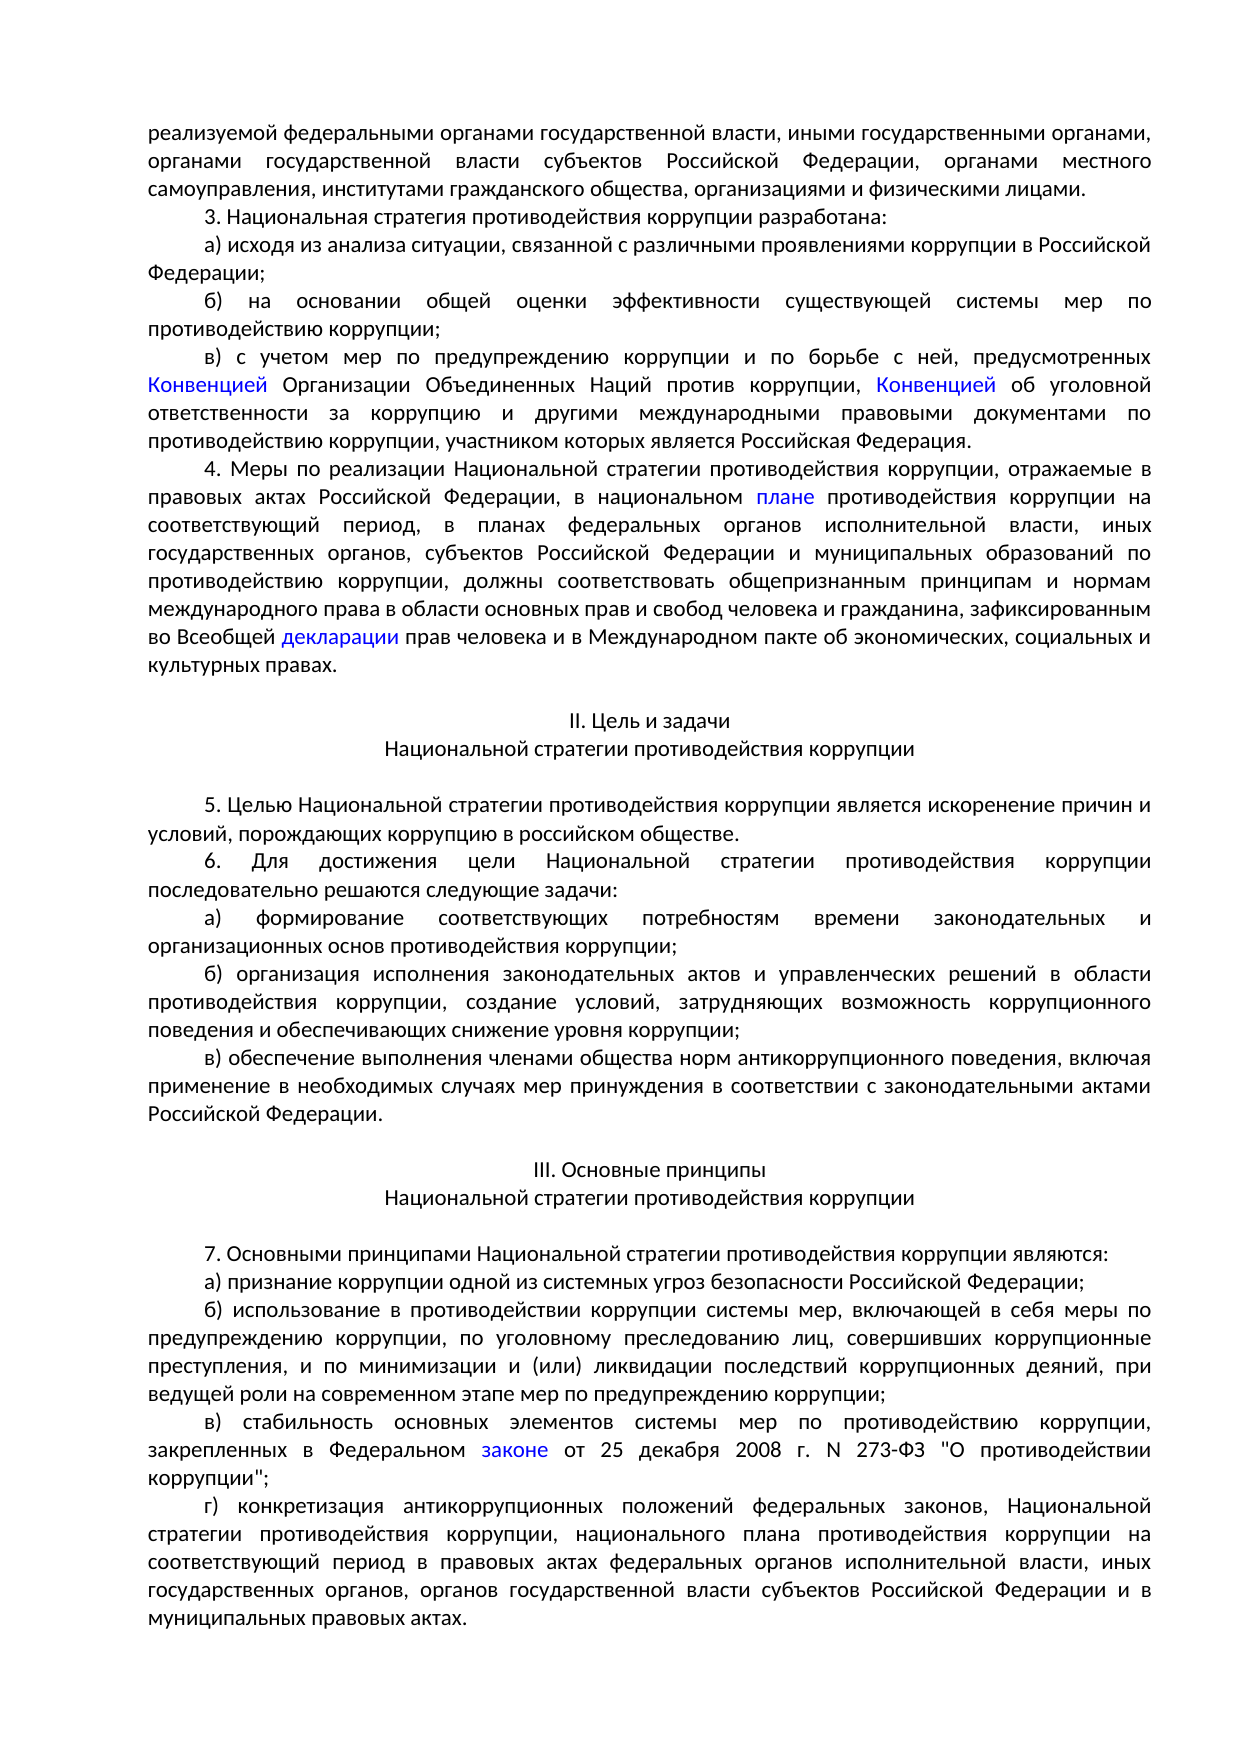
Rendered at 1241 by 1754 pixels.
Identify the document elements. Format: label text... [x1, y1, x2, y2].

text б) использование в противодействии коррупции системы мер, включающей в себя меры по предупреждению коррупции, по уголовному преследованию лиц, совершивших коррупционные преступления, и по минимизации и (или) ликвидации последствий коррупционных деяний, при ведущей роли на современном этапе мер по предупреждению коррупции; [148, 1295, 1152, 1407]
text II. Цель и задачи [148, 707, 1152, 734]
text 7. Основными принципами Национальной стратегии противодействия коррупции являются: [148, 1239, 1152, 1267]
text 3. Национальная стратегия противодействия коррупции разработана: [148, 202, 1152, 230]
text Национальной стратегии противодействия коррупции [148, 734, 1152, 763]
text б) на основании общей оценки эффективности существующей системы мер по противодействию коррупции; [148, 286, 1152, 342]
text 6. Для достижения цели Национальной стратегии противодействия коррупции последовательно решаются следующие задачи: [148, 847, 1152, 903]
text б) организация исполнения законодательных актов и управленческих решений в области противодействия коррупции, создание условий, затрудняющих возможность коррупционного поведения и обеспечивающих снижение уровня коррупции; [148, 959, 1152, 1043]
text а) признание коррупции одной из системных угроз безопасности Российской Федерации; [148, 1267, 1152, 1295]
text Национальной стратегии противодействия коррупции [148, 1183, 1152, 1211]
text 5. Целью Национальной стратегии противодействия коррупции является искоренение причин и условий, порождающих коррупцию в российском обществе. [148, 791, 1152, 847]
text в) обеспечение выполнения членами общества норм антикоррупционного поведения, включая применение в необходимых случаях мер принуждения в соответствии с законодательными актами Российской Федерации. [148, 1043, 1152, 1127]
text III. Основные принципы [148, 1155, 1152, 1183]
text 4. Меры по реализации Национальной стратегии противодействия коррупции, отражаемые в правовых актах Российской Федерации, в национальном плане противодействия коррупции на соответствующий период, в планах федеральных органов исполнительной власти, иных государственных органов, субъектов Российской Федерации и муниципальных образований по противодействию коррупции, должны соответствовать общепризнанным принципам и нормам международного права в области основных прав и свобод человека и гражданина, зафиксированным во Всеобщей декларации прав человека и в Международном пакте об экономических, социальных и культурных правах. [148, 454, 1152, 678]
text в) с учетом мер по предупреждению коррупции и по борьбе с ней, предусмотренных Конвенцией Организации Объединенных Наций против коррупции, Конвенцией об уголовной ответственности за коррупцию и другими международными правовыми документами по противодействию коррупции, участником которых является Российская Федерация. [148, 342, 1152, 454]
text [148, 118, 1152, 202]
text г) конкретизация антикоррупционных положений федеральных законов, Национальной стратегии противодействия коррупции, национального плана противодействия коррупции на соответствующий период в правовых актах федеральных органов исполнительной власти, иных государственных органов, органов государственной власти субъектов Российской Федерации и в муниципальных правовых актах. [148, 1491, 1152, 1631]
text а) исходя из анализа ситуации, связанной с различными проявлениями коррупции в Российской Федерации; [148, 230, 1152, 286]
text а) формирование соответствующих потребностям времени законодательных и организационных основ противодействия коррупции; [148, 903, 1152, 959]
text в) стабильность основных элементов системы мер по противодействию коррупции, закрепленных в Федеральном законе от 25 декабря 2008 г. N 273-ФЗ "О противодействии коррупции"; [148, 1407, 1152, 1491]
